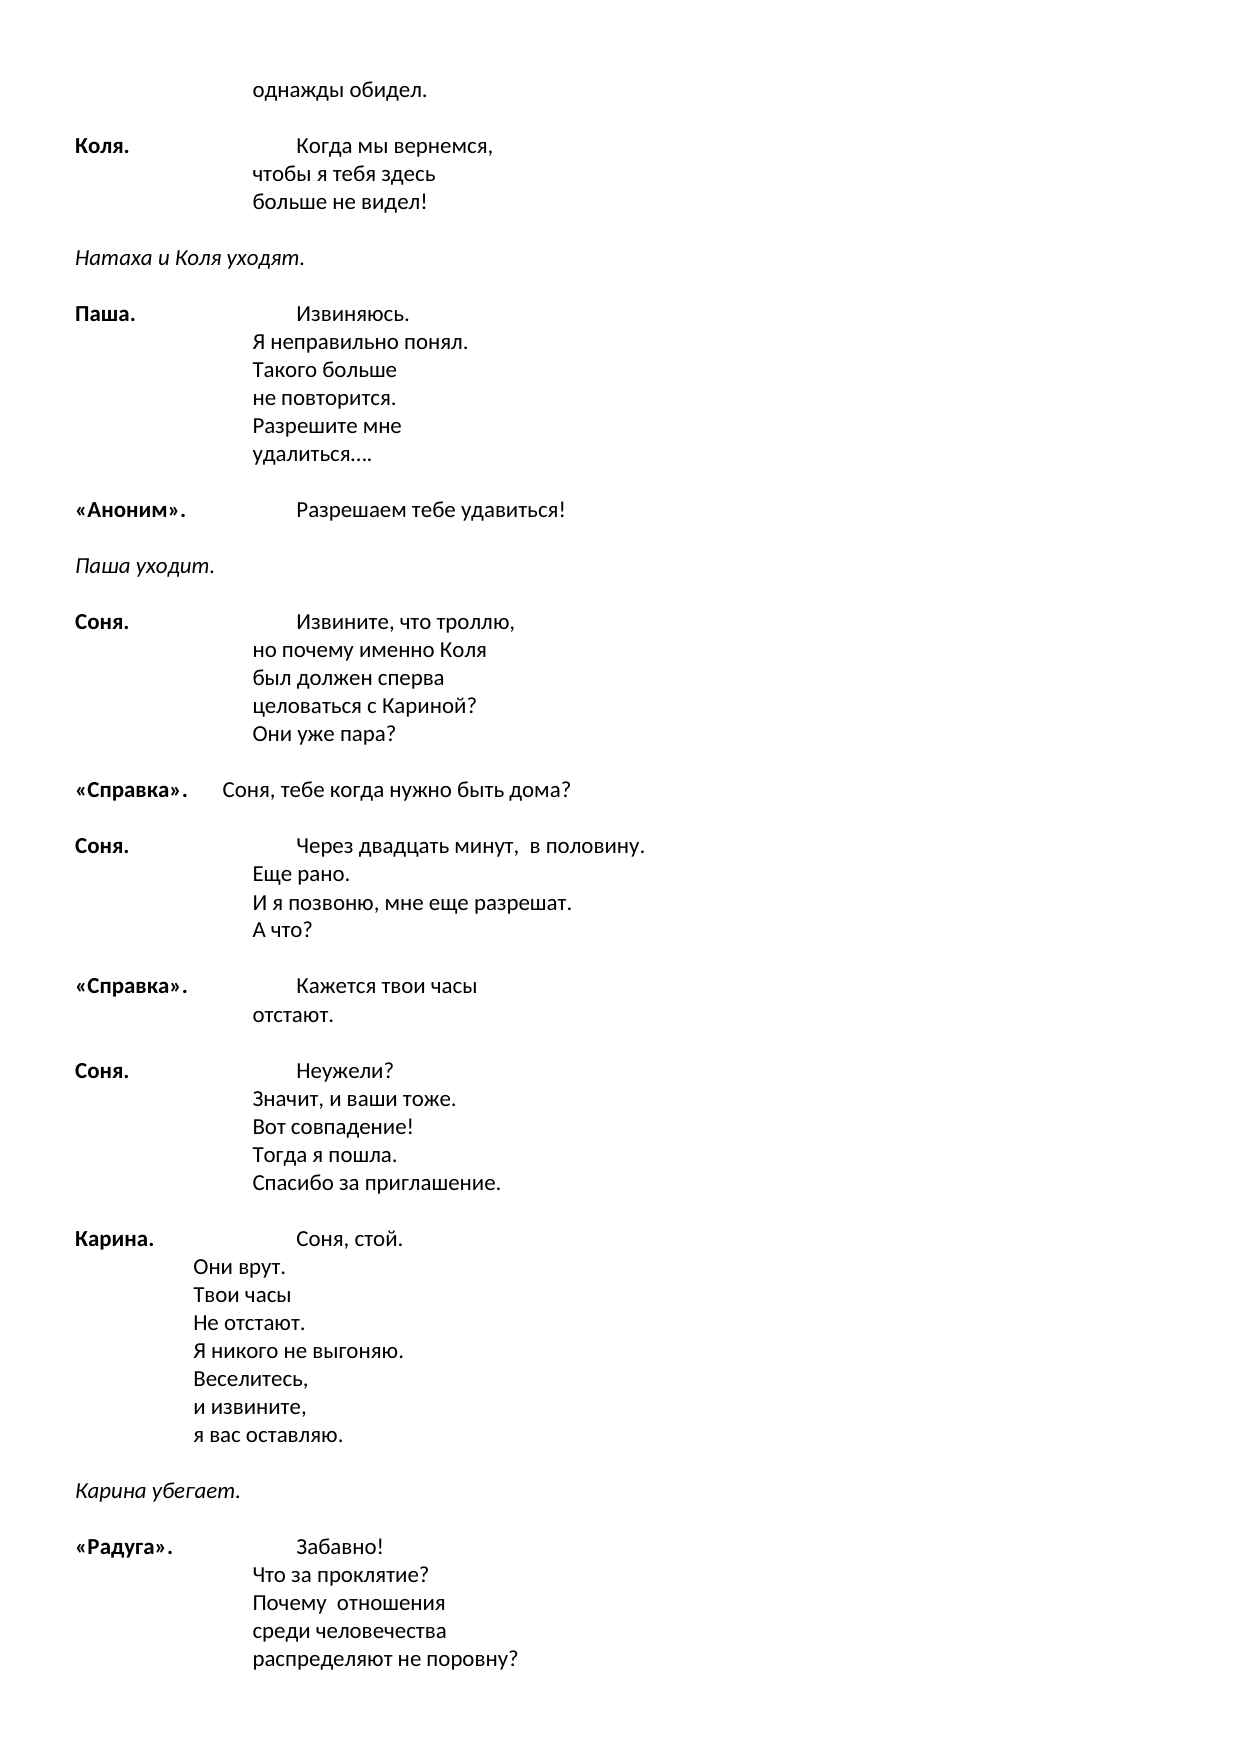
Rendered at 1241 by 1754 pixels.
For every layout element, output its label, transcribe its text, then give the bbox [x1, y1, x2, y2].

text однажды обидел. [75, 75, 1165, 103]
text Соня. Извините, что троллю, [75, 607, 1165, 635]
text Коля. Когда мы вернемся, [75, 131, 1165, 159]
text Разрешите мне [75, 411, 1165, 439]
text Они врут. [75, 1252, 1165, 1280]
text Карина. Соня, стой. [75, 1224, 1165, 1252]
text «Аноним». Разрешаем тебе удавиться! [75, 495, 1165, 523]
text был должен сперва [75, 663, 1165, 691]
text Почему отношения [75, 1588, 1165, 1616]
text Спасибо за приглашение. [75, 1168, 1165, 1196]
text Еще рано. [75, 859, 1165, 888]
text и извините, [75, 1392, 1165, 1420]
text Натаха и Коля уходят. [75, 243, 1165, 271]
text «Справка». Кажется твои часы [75, 972, 1165, 1000]
text отстают. [75, 1000, 1165, 1028]
text Тогда я пошла. [75, 1140, 1165, 1168]
text Паша уходит. [75, 551, 1165, 579]
text Паша. Извиняюсь. [75, 299, 1165, 327]
text я вас оставляю. [75, 1420, 1165, 1448]
text Соня. Неужели? [75, 1056, 1165, 1084]
text Карина убегает. [75, 1476, 1165, 1504]
text «Радуга». Забавно! [75, 1532, 1165, 1560]
text Вот совпадение! [75, 1112, 1165, 1140]
text Я неправильно понял. [75, 327, 1165, 355]
text целоваться с Кариной? [75, 691, 1165, 719]
text Что за проклятие? [75, 1560, 1165, 1588]
text среди человечества [75, 1616, 1165, 1644]
text Я никого не выгоняю. [75, 1336, 1165, 1364]
text Такого больше [75, 355, 1165, 383]
text И я позвоню, мне еще разрешат. [75, 888, 1165, 916]
text больше не видел! [75, 187, 1165, 215]
text не повторится. [75, 383, 1165, 411]
text распределяют не поровну? [75, 1644, 1165, 1672]
text чтобы я тебя здесь [75, 159, 1165, 187]
text «Справка». Соня, тебе когда нужно быть дома? [75, 776, 1165, 803]
text А что? [75, 916, 1165, 944]
text Соня. Через двадцать минут, в половину. [75, 832, 1165, 859]
text удалиться…. [75, 439, 1165, 467]
text но почему именно Коля [75, 635, 1165, 663]
text Не отстают. [75, 1308, 1165, 1336]
text Твои часы [75, 1280, 1165, 1308]
text Значит, и ваши тоже. [75, 1084, 1165, 1112]
text Веселитесь, [75, 1364, 1165, 1392]
text Они уже пара? [75, 719, 1165, 747]
